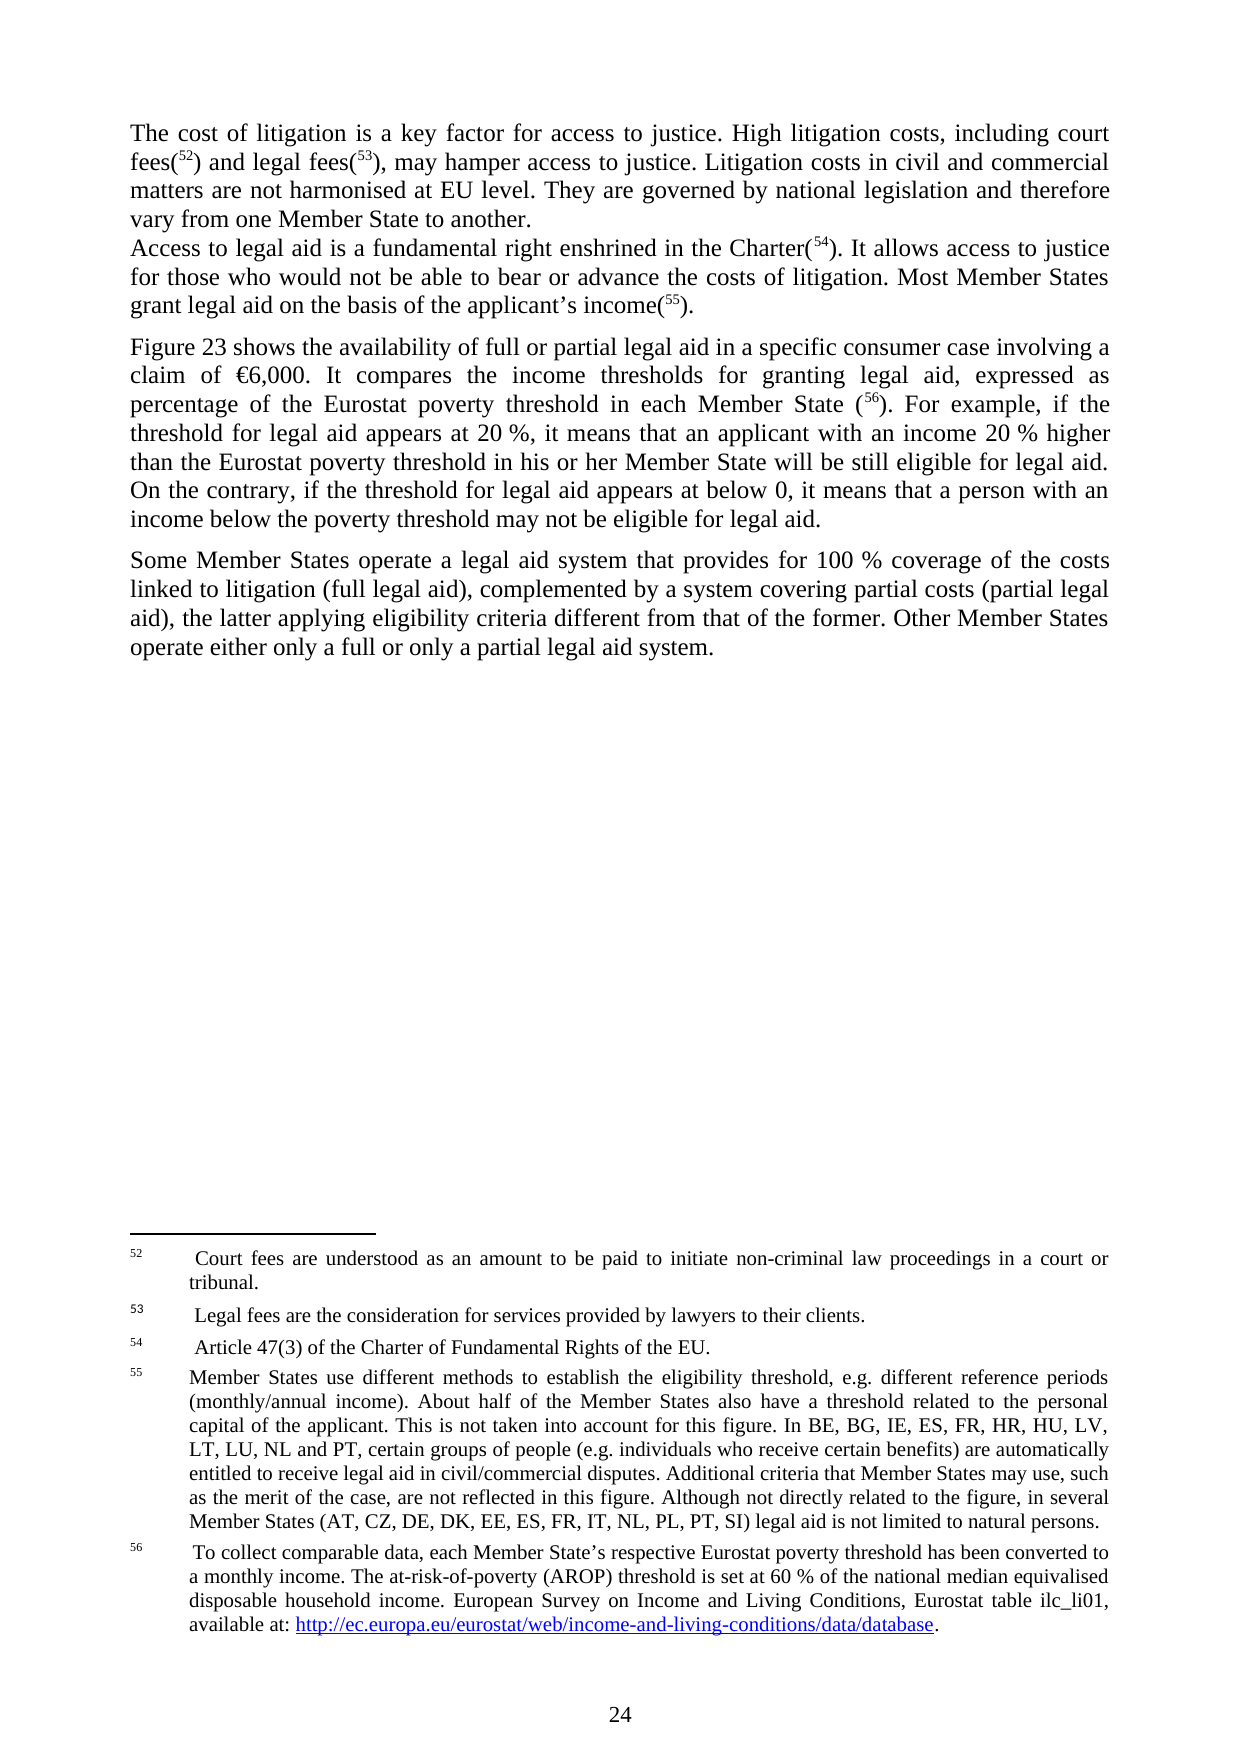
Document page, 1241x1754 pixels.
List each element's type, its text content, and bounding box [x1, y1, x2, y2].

text Some Member States operate a legal aid system that provides for 100 % coverage of the costs linked to litigation (full legal aid), complemented by a system covering partial costs (partial legal aid), the latter applying eligibility criteria different from that of the former. Other Member States operate either only a full or only a partial legal aid system. [130, 546, 1110, 661]
text The cost of litigation is a key factor for access to justice. High litigation costs, including court fees() and legal fees(), may hamper access to justice. Litigation costs in civil and commercial matters are not harmonised at EU level. They are governed by national legislation and therefore vary from one Member State to another. [130, 118, 1110, 233]
text Figure 23 shows the availability of full or partial legal aid in a specific consumer case involving a claim of €6,000. It compares the income thresholds for granting legal aid, expressed as percentage of the Eurostat poverty threshold in each Member State (). For example, if the threshold for legal aid appears at 20 %, it means that an applicant with an income 20 % higher than the Eurostat poverty threshold in his or her Member State will be still eligible for legal aid. On the contrary, if the threshold for legal aid appears at below 0, it means that a person with an income below the poverty threshold may not be eligible for legal aid. [130, 332, 1110, 533]
text Access to legal aid is a fundamental right enshrined in the Charter(). It allows access to justice for those who would not be able to bear or advance the costs of litigation. Most Member States grant legal aid on the basis of the applicant’s income(). [130, 233, 1110, 319]
